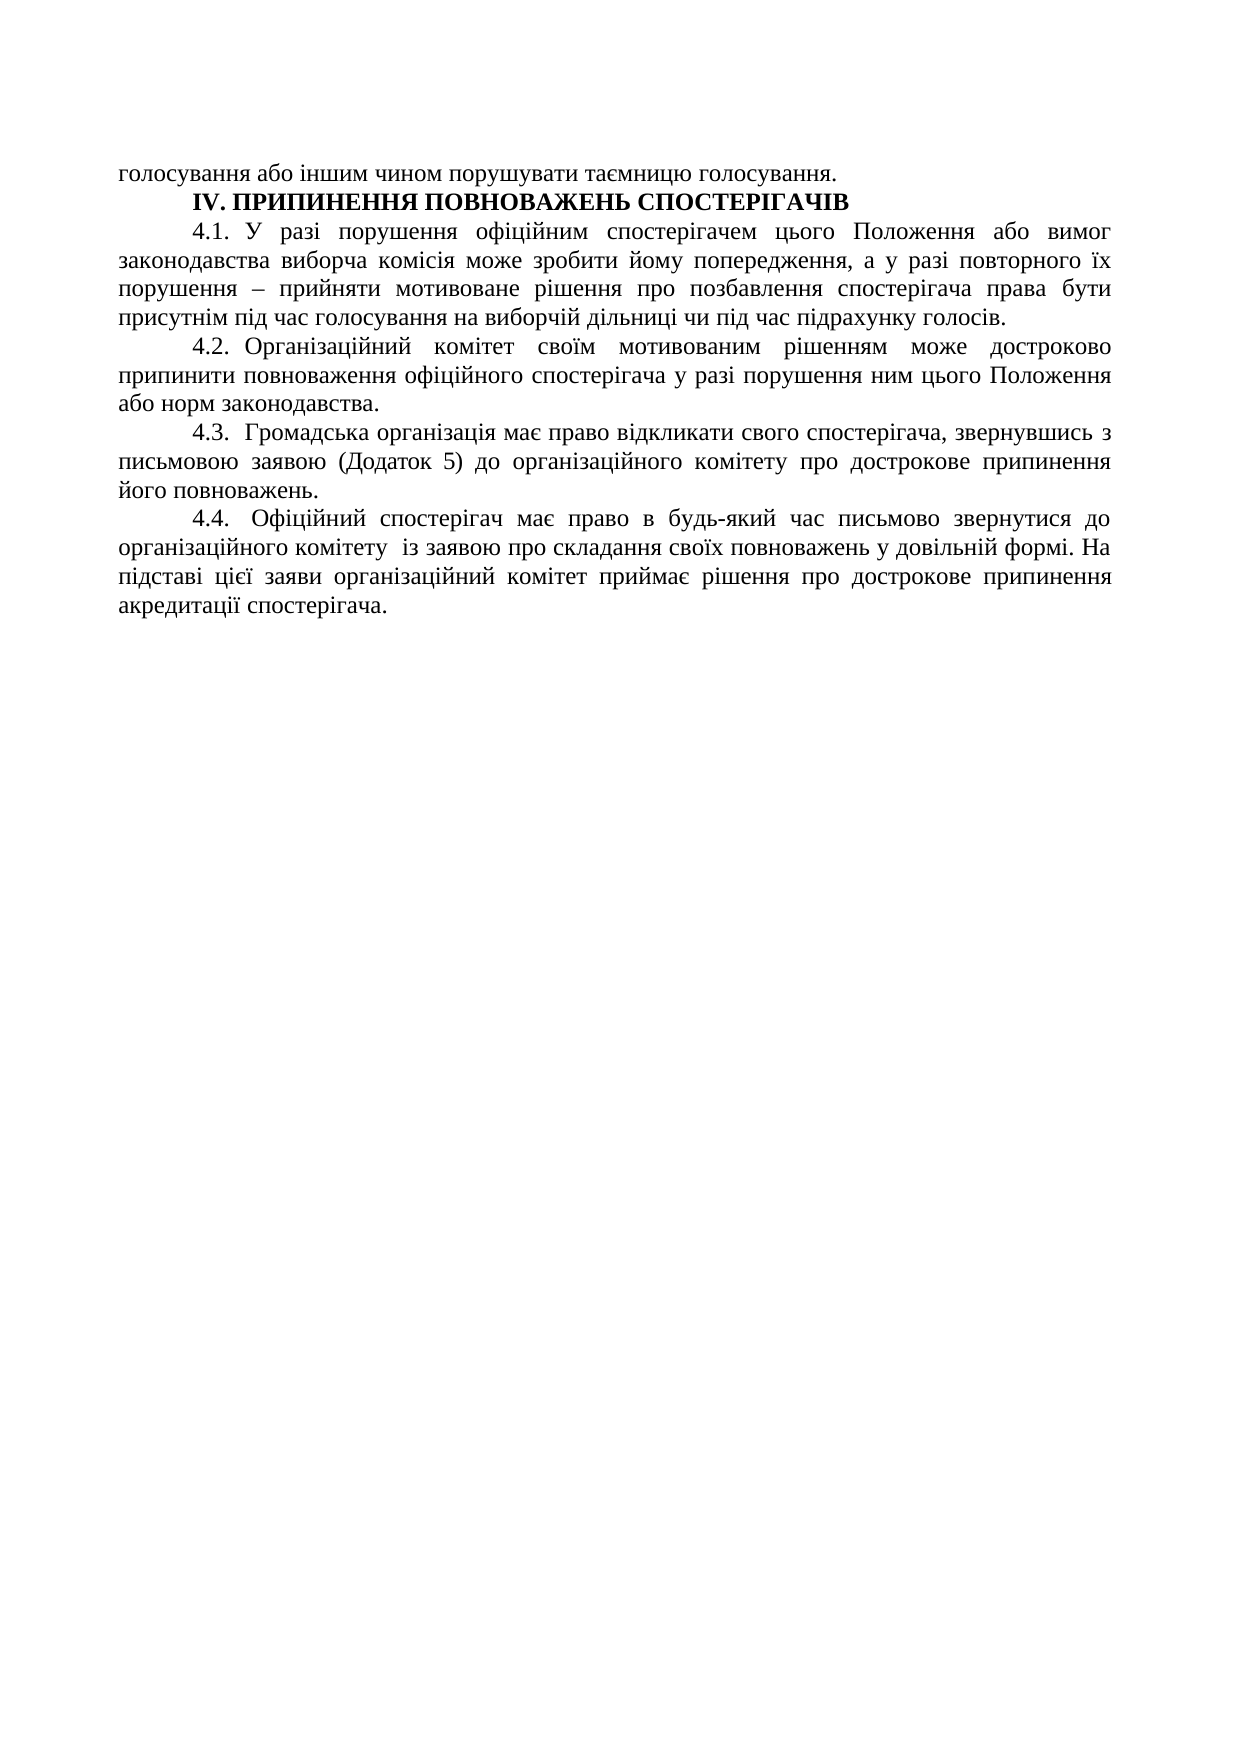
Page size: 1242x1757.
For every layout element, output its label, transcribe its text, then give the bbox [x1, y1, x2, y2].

list Громадська організація має право відкликати свого спостерігача, звернувшись з письмовою заявою (Додаток 5) до організаційного комітету про дострокове припинення його повноважень. [118, 417, 1111, 503]
list ІV. ПРИПИНЕННЯ ПОВНОВАЖЕНЬ СПОСТЕРІГАЧІВ [118, 187, 1067, 216]
list Офіційний спостерігач має право в будь-який час письмово звернутися до організаційного комітету із заявою про складання своїх повноважень у довільній формі. На підставі цієї заяви організаційний комітет приймає рішення про дострокове припинення акредитації спостерігача. [118, 503, 1112, 618]
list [118, 158, 1122, 187]
list У разі порушення офіційним спостерігачем цього Положення або вимог законодавства виборча комісія може зробити йому попередження, а у разі повторного їх порушення – прийняти мотивоване рішення про позбавлення спостерігача права бути присутнім під час голосування на виборчій дільниці чи під час підрахунку голосів. [118, 216, 1111, 331]
list Організаційний комітет своїм мотивованим рішенням може достроково припинити повноваження офіційного спостерігача у разі порушення ним цього Положення або норм законодавства. [118, 331, 1111, 417]
